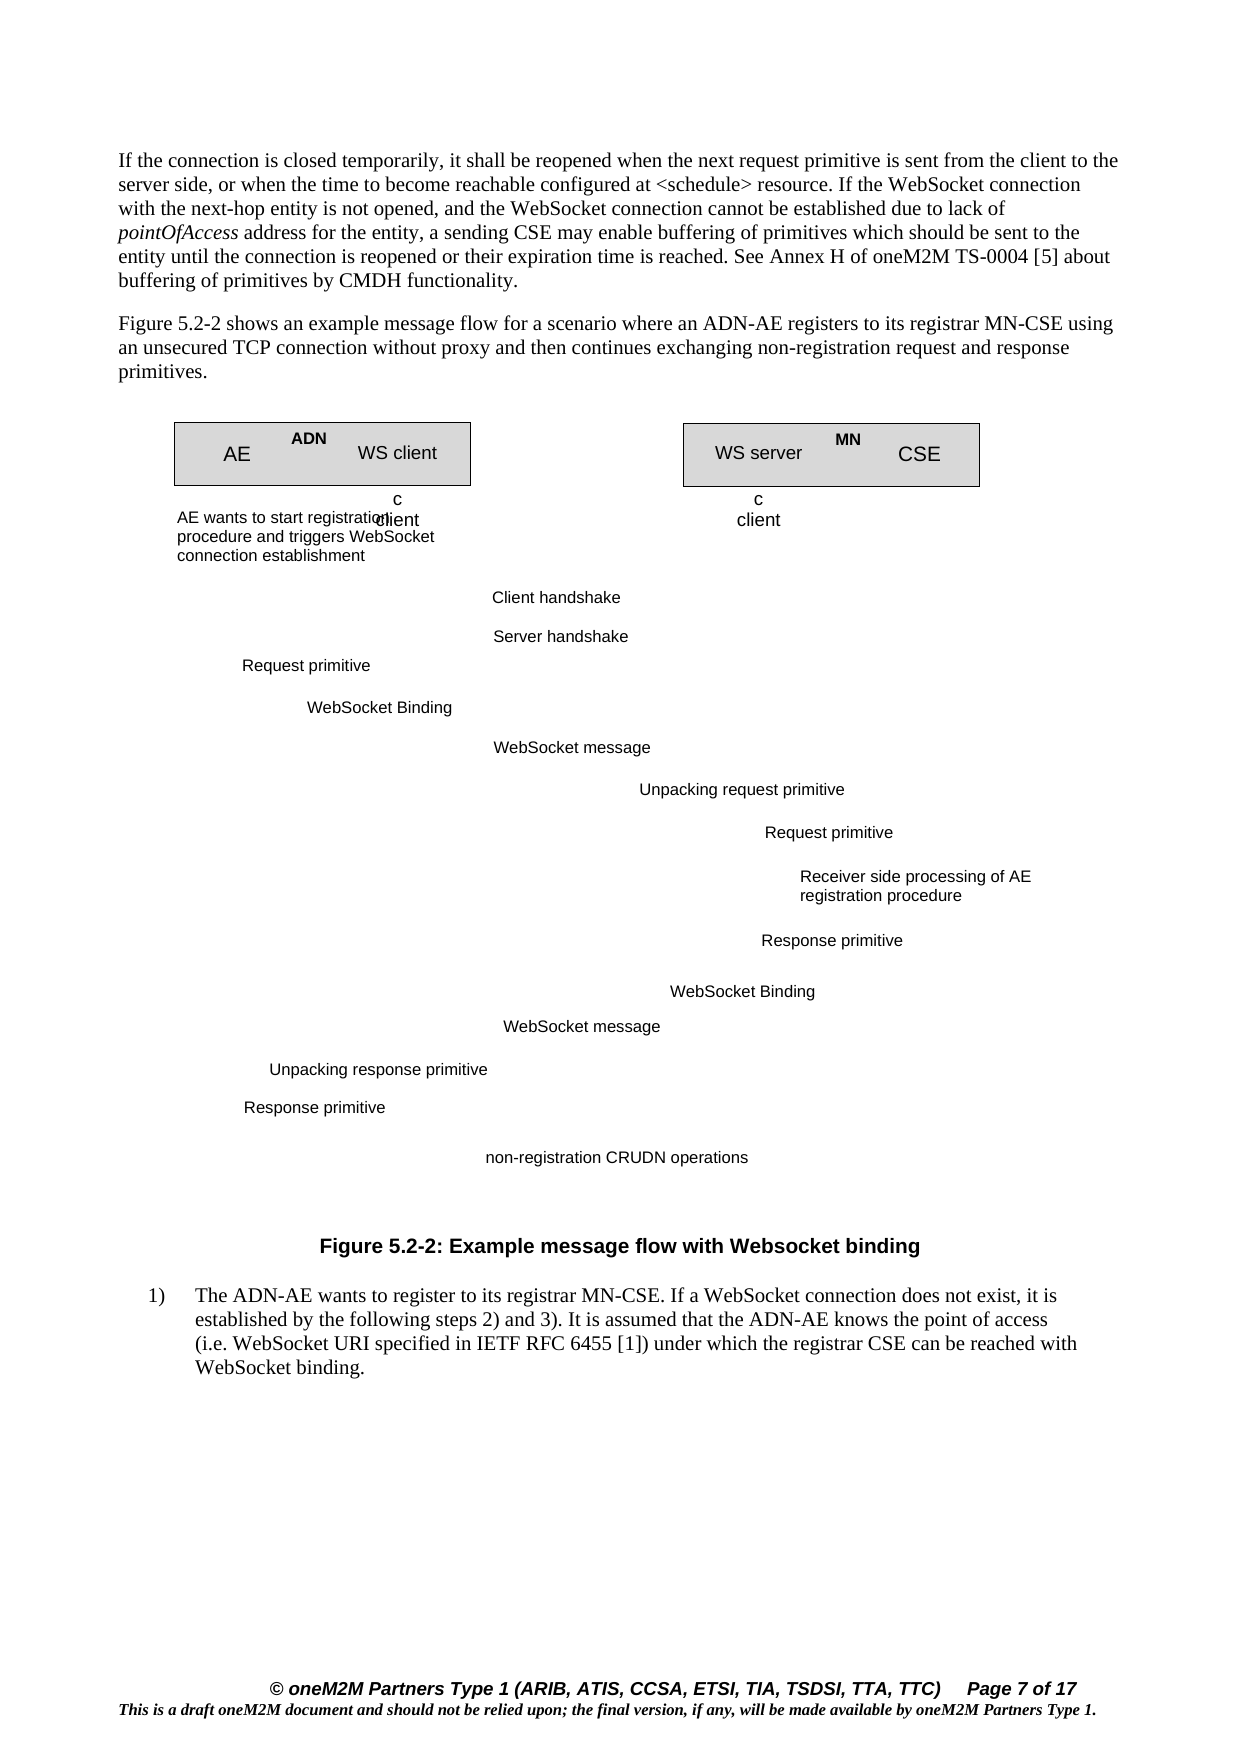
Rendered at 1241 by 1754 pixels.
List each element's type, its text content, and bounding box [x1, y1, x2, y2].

text Figure 5.2-2: Example message flow with Websocket binding [118, 1234, 1122, 1258]
text The ADN-AE wants to register to its registrar MN-CSE. If a WebSocket connection does not exist, it is established by the following steps 2) and 3). It is assumed that the ADN-AE knows the point of access (i.e. WebSocket URI specified in IETF RFC 6455 [1]) under which the registrar CSE can be reached with WebSocket binding. [148, 1283, 1122, 1379]
text If the connection is closed temporarily, it shall be reopened when the next request primitive is sent from the client to the server side, or when the time to become reachable configured at <schedule> resource. If the WebSocket connection with the next-hop entity is not opened, and the WebSocket connection cannot be established due to lack of pointOfAccess address for the entity, a sending CSE may enable buffering of primitives which should be sent to the entity until the connection is reopened or their expiration time is reached. See Annex H of oneM2M TS-0004 [5] about buffering of primitives by CMDH functionality. [118, 148, 1122, 292]
text Figure 5.2-2 shows an example message flow for a scenario where an ADN-AE registers to its registrar MN-CSE using an unsecured TCP connection without proxy and then continues exchanging non-registration request and response primitives. [118, 311, 1122, 383]
